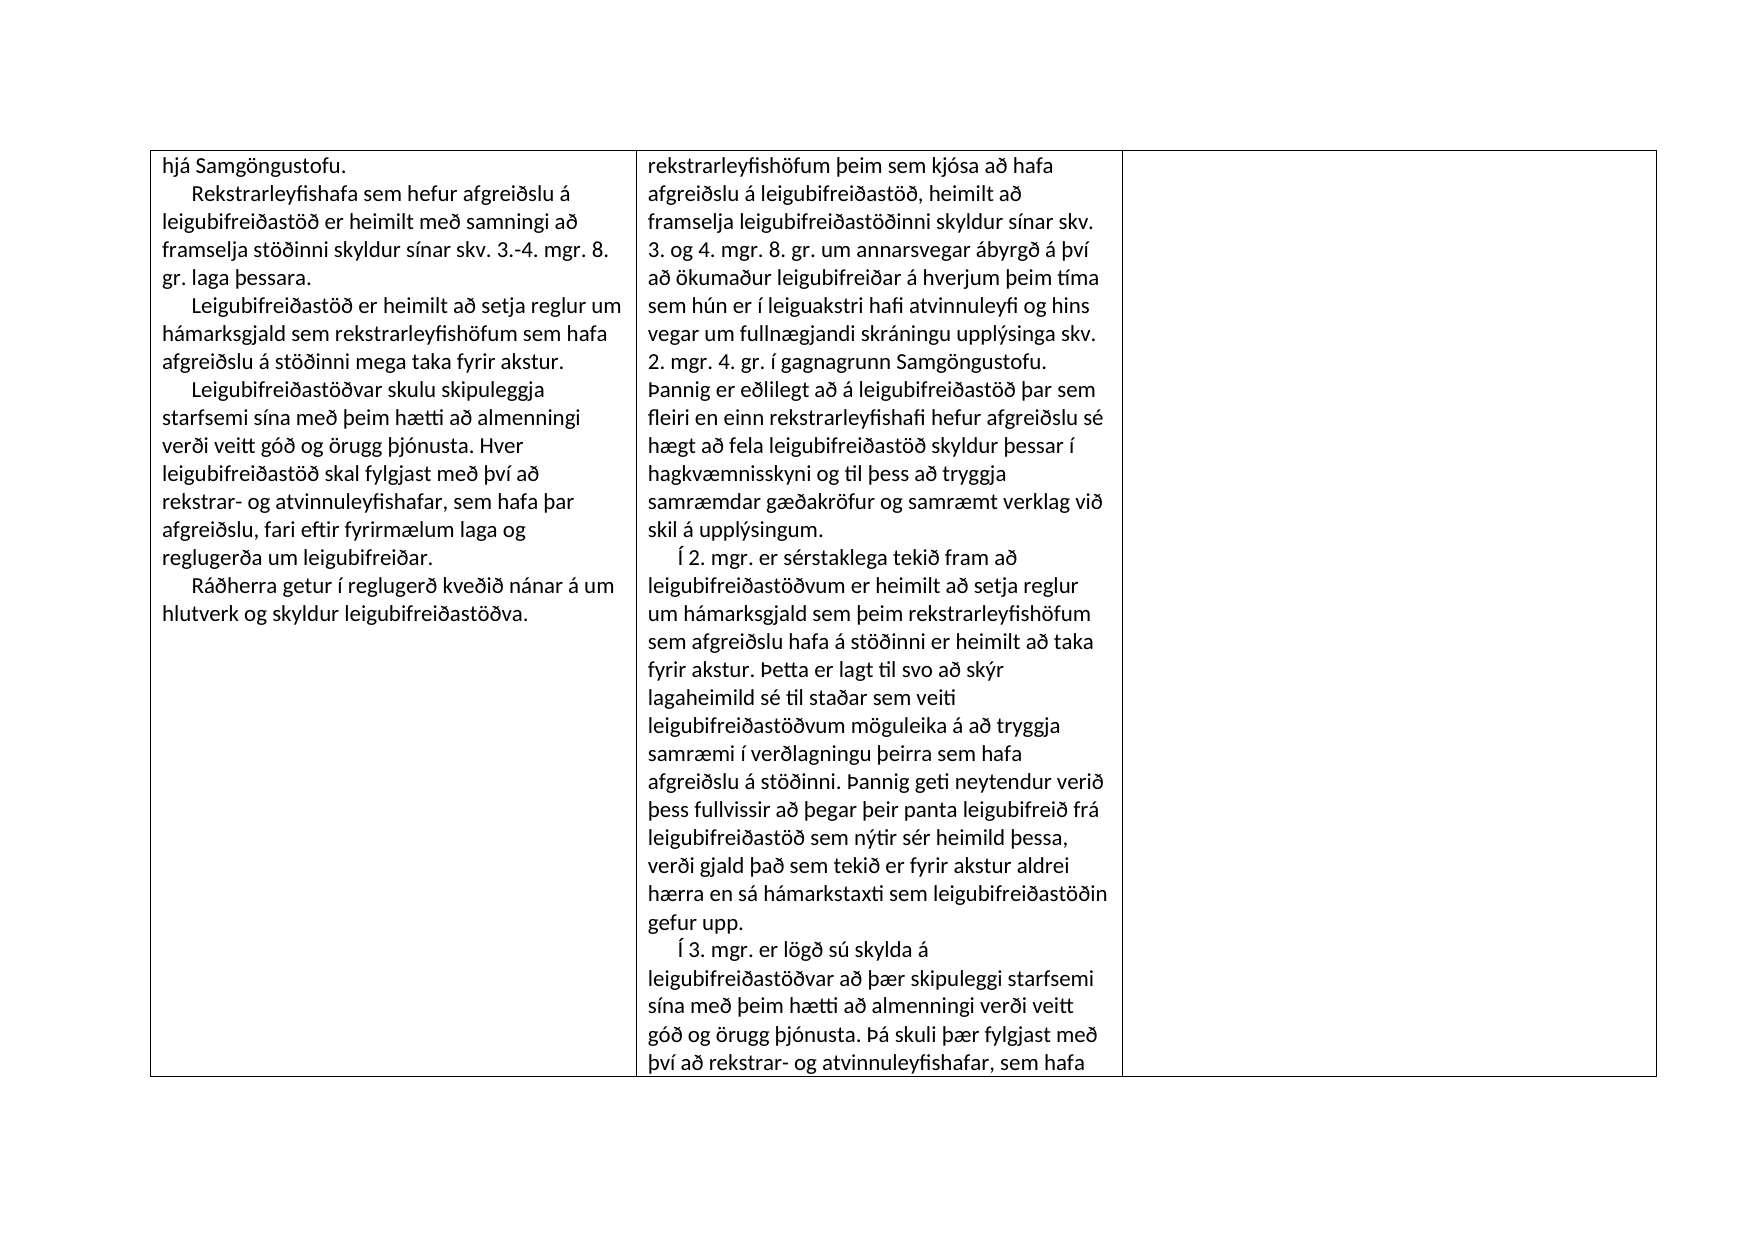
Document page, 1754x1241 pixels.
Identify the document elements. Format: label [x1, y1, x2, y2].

table_cell [1123, 151, 1656, 1076]
table_cell [637, 151, 1122, 1076]
table_cell [151, 151, 636, 1076]
